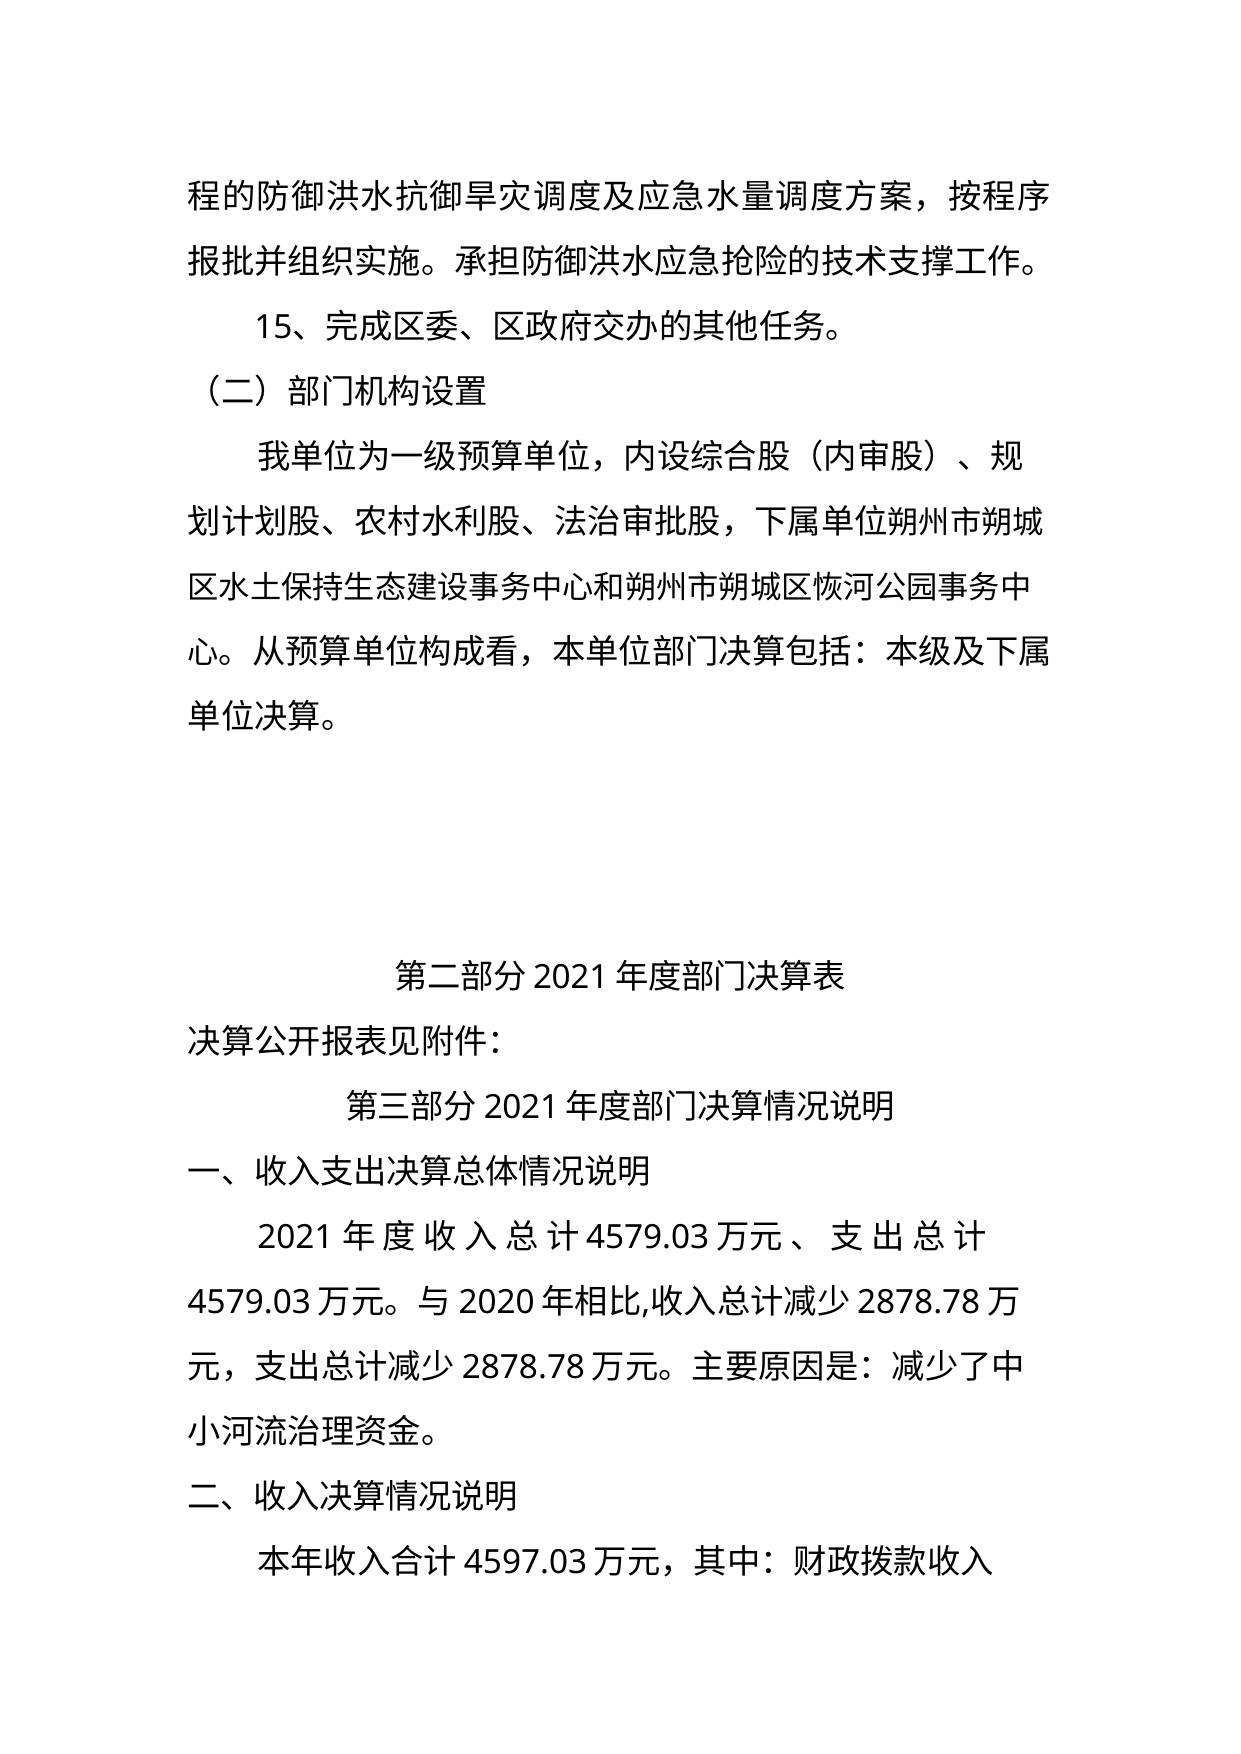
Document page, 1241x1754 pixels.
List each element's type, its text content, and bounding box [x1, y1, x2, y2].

text 决算公开报表见附件： [187, 1007, 1053, 1072]
text 2021 年 度 收 入 总 计4579.03万元 、 支 出 总 计4579.03万元。与 2020年相比,收入总计减少2878.78万元，支出总计减少 2878.78万元。主要原因是：减少了中小河流治理资金。 [187, 1202, 1053, 1462]
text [187, 1527, 1053, 1592]
text 第三部分2021年度部门决算情况说明 [187, 1072, 1053, 1137]
list 部门机构设置 [187, 357, 1053, 422]
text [187, 162, 1053, 292]
text 二、收入决算情况说明 [187, 1462, 1053, 1527]
text 第二部分2021年度部门决算表 [187, 942, 1053, 1007]
list 收入支出决算总体情况说明 [187, 1137, 1053, 1202]
text 15、完成区委、区政府交办的其他任务。 [187, 292, 1053, 357]
text 我单位为一级预算单位，内设综合股（内审股）、规划计划股、农村水利股、法治审批股，下属单位朔州市朔城区水土保持生态建设事务中心和朔州市朔城区恢河公园事务中心。从预算单位构成看，本单位部门决算包括：本级及下属单位决算。 [187, 422, 1053, 747]
